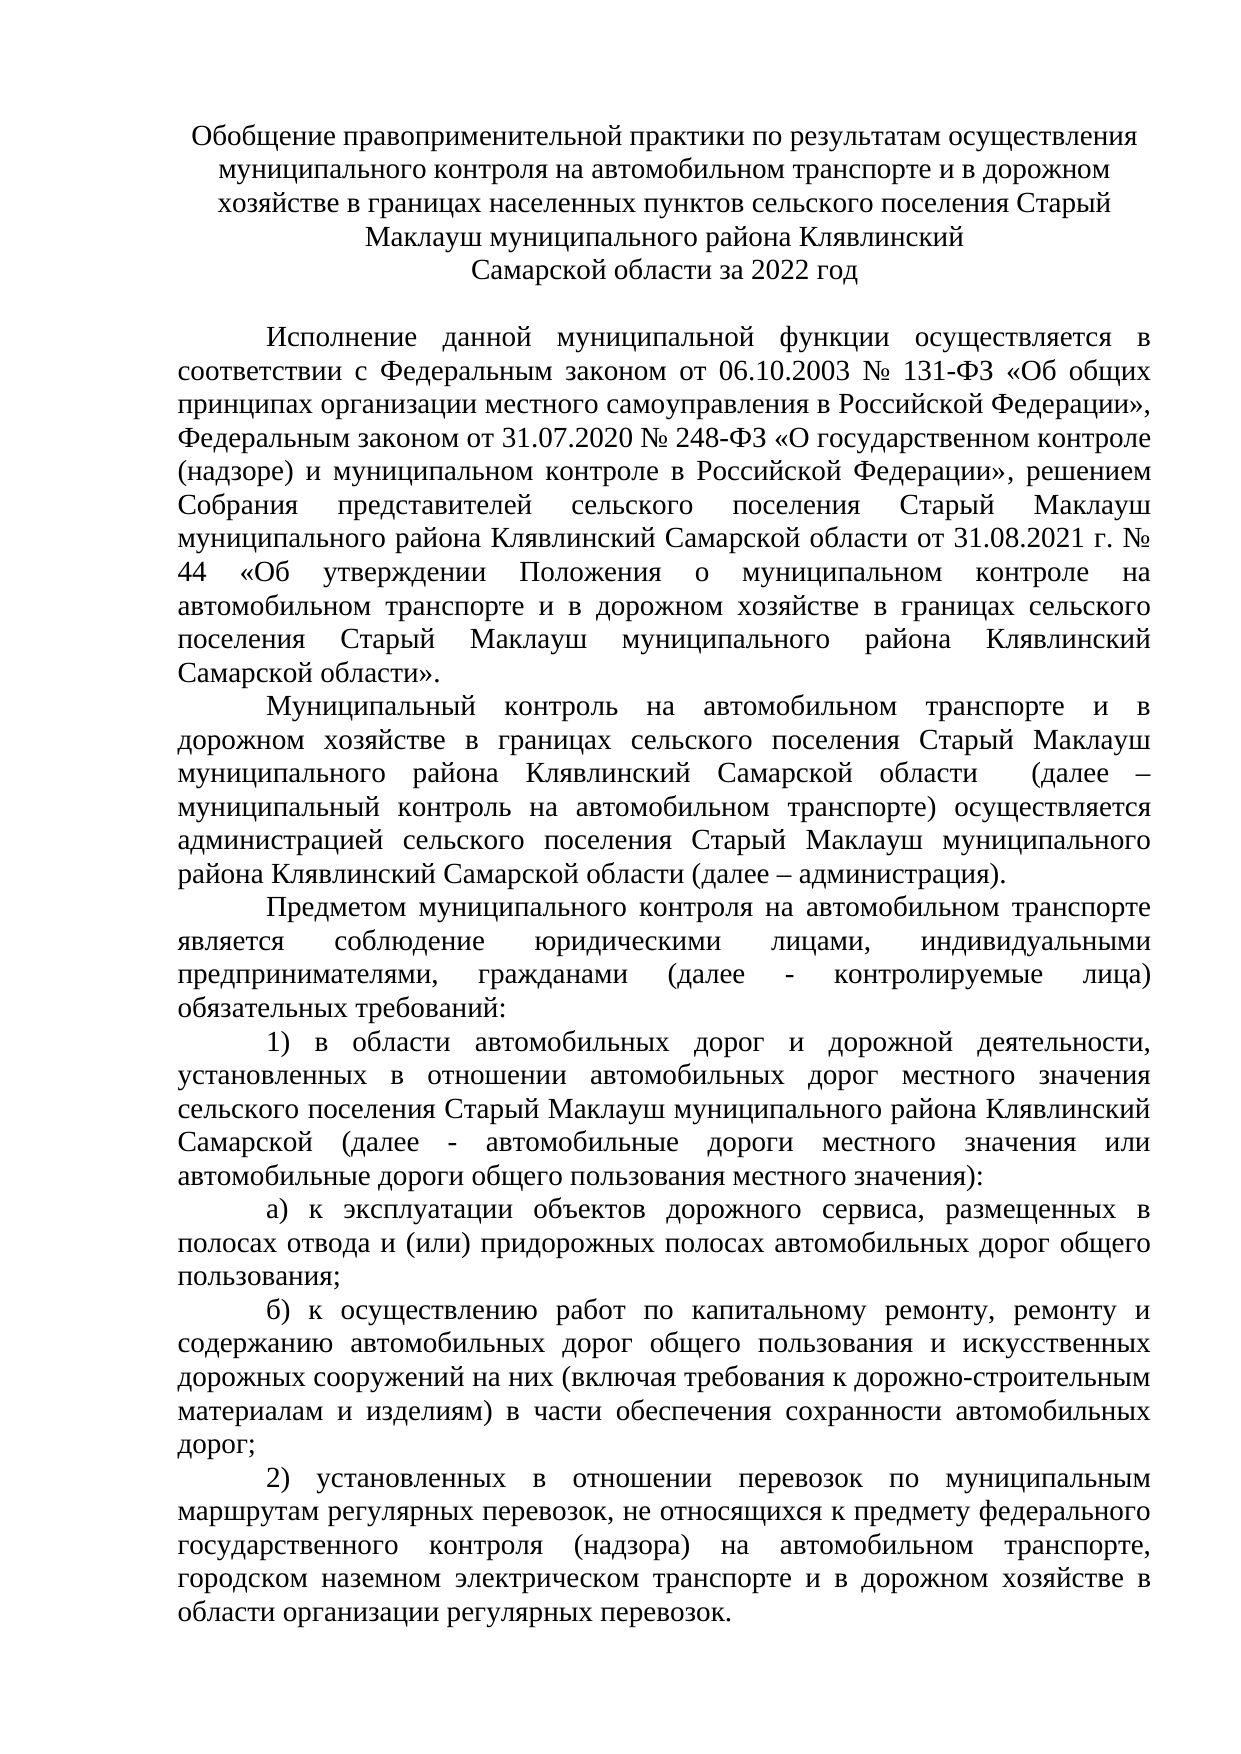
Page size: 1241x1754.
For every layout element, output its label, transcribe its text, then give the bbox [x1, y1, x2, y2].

text Обобщение правоприменительной практики по результатам осуществления муниципального контроля на автомобильном транспорте и в дорожном хозяйстве в границах населенных пунктов сельского поселения Старый Маклауш муниципального района Клявлинский [177, 118, 1152, 252]
text Исполнение данной муниципальной функции осуществляется в соответствии с Федеральным законом от 06.10.2003 № 131-ФЗ «Об общих принципах организации местного самоуправления в Российской Федерации», Федеральным законом от 31.07.2020 № 248-ФЗ «О государственном контроле (надзоре) и муниципальном контроле в Российской Федерации», решением Собрания представителей сельского поселения Старый Маклауш муниципального района Клявлинский Самарской области от 31.08.2021 г. № 44 «Об утверждении Положения о муниципальном контроле на автомобильном транспорте и в дорожном хозяйстве в границах сельского поселения Старый Маклауш муниципального района Клявлинский Самарской области». [177, 319, 1152, 688]
text Предметом муниципального контроля на автомобильном транспорте является соблюдение юридическими лицами, индивидуальными предпринимателями, гражданами (далее - контролируемые лица) обязательных требований: [177, 889, 1152, 1024]
text а) к эксплуатации объектов дорожного сервиса, размещенных в полосах отвода и (или) придорожных полосах автомобильных дорог общего пользования; [177, 1191, 1152, 1292]
text б) к осуществлению работ по капитальному ремонту, ремонту и содержанию автомобильных дорог общего пользования и искусственных дорожных сооружений на них (включая требования к дорожно-строительным материалам и изделиям) в части обеспечения сохранности автомобильных дорог; [177, 1292, 1152, 1460]
text 2) установленных в отношении перевозок по муниципальным маршрутам регулярных перевозок, не относящихся к предмету федерального государственного контроля (надзора) на автомобильном транспорте, городском наземном электрическом транспорте и в дорожном хозяйстве в области организации регулярных перевозок. [177, 1460, 1152, 1627]
text Муниципальный контроль на автомобильном транспорте и в дорожном хозяйстве в границах сельского поселения Старый Маклауш муниципального района Клявлинский Самарской области (далее – муниципальный контроль на автомобильном транспорте) осуществляется администрацией сельского поселения Старый Маклауш муниципального района Клявлинский Самарской области (далее – администрация). [177, 688, 1152, 889]
text Самарской области за 2022 год [177, 252, 1152, 286]
text 1) в области автомобильных дорог и дорожной деятельности, установленных в отношении автомобильных дорог местного значения сельского поселения Старый Маклауш муниципального района Клявлинский Самарской (далее - автомобильные дороги местного значения или автомобильные дороги общего пользования местного значения): [177, 1024, 1152, 1191]
